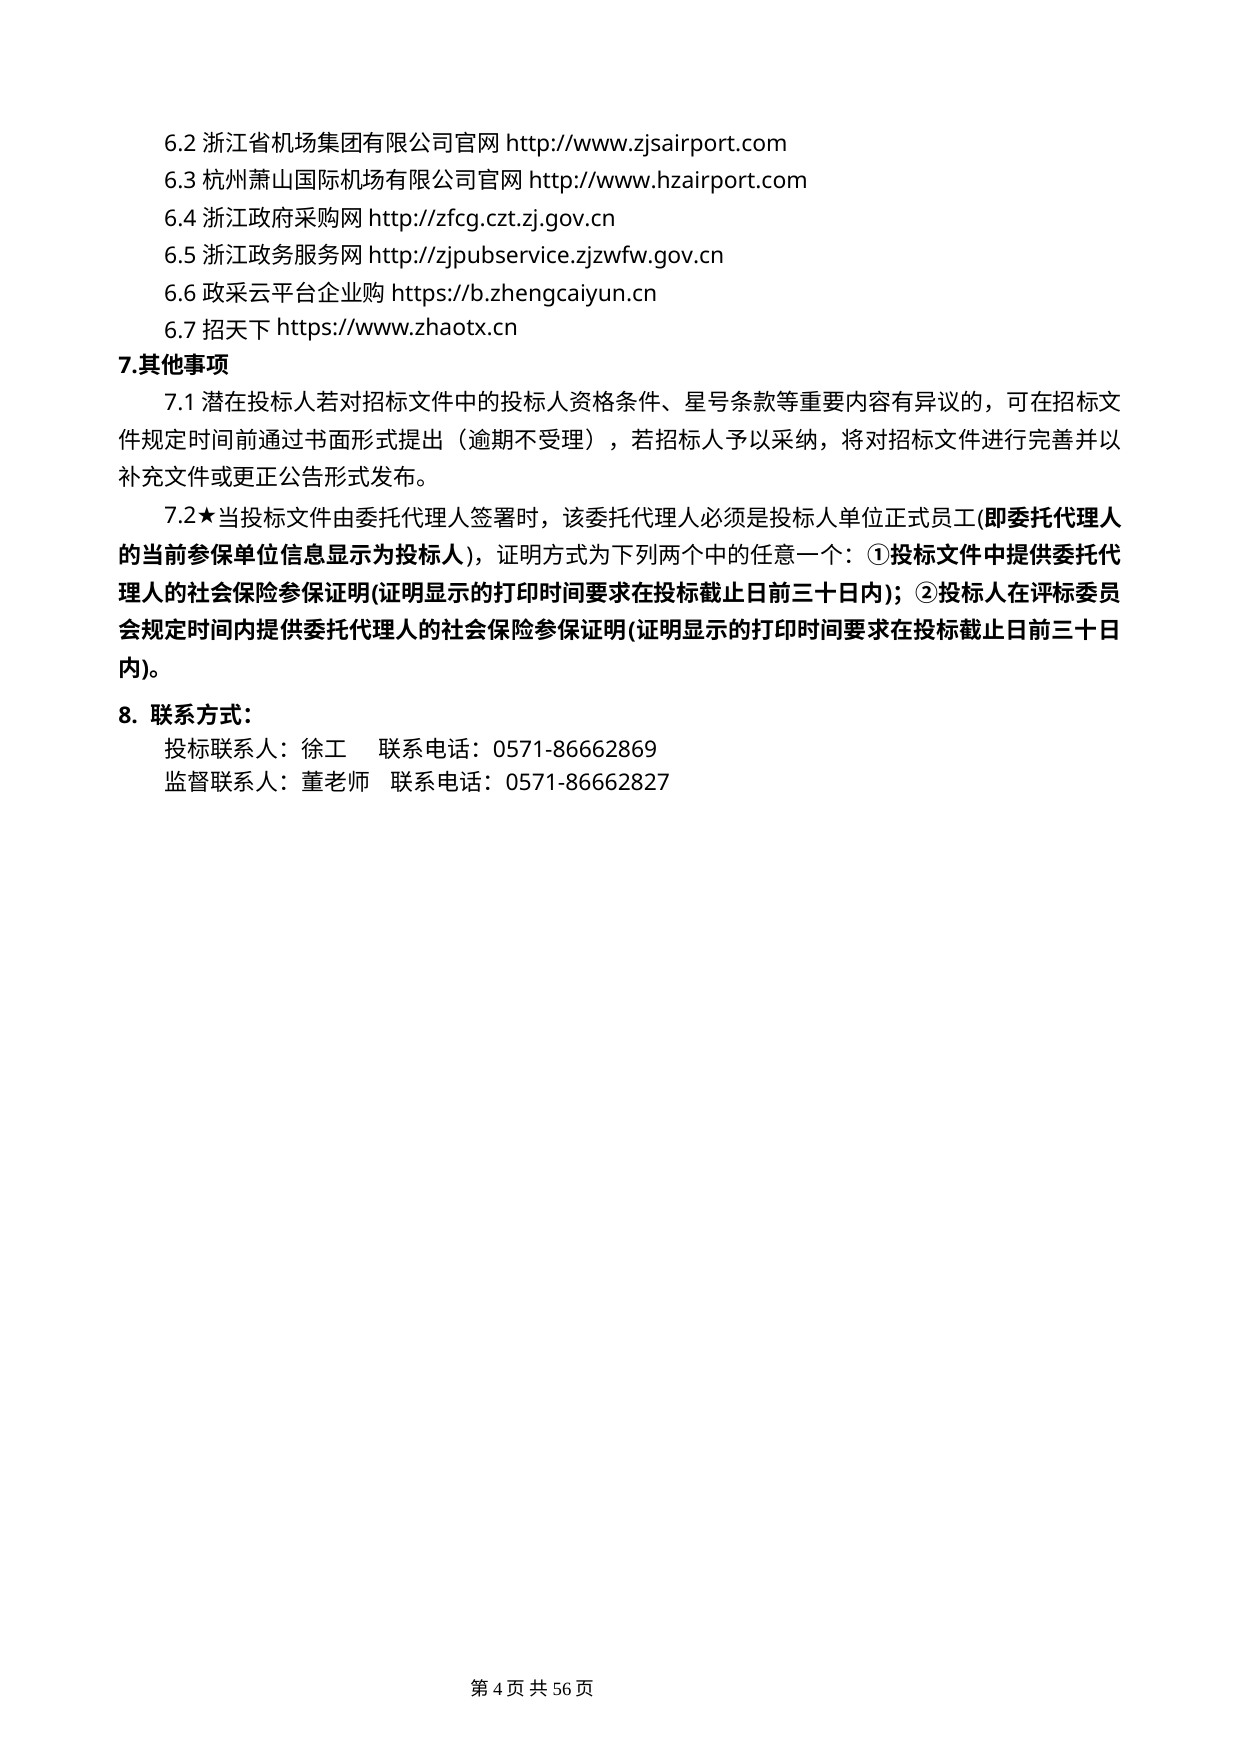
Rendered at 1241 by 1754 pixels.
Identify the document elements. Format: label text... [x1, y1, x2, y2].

text 6.7 招天下 https://www.zhaotx.cn [118, 306, 1122, 343]
text 6.5 浙江政务服务网 http://zjpubservice.zjzwfw.gov.cn [118, 231, 1122, 268]
text 6.6 政采云平台企业购 https://b.zhengcaiyun.cn [118, 268, 1122, 306]
subtitle 联系方式： [118, 693, 1122, 731]
text 7.1潜在投标人若对招标文件中的投标人资格条件、星号条款等重要内容有异议的，可在招标文件规定时间前通过书面形式提出（逾期不受理），若招标人予以采纳，将对招标文件进行完善并以补充文件或更正公告形式发布。 [118, 381, 1122, 493]
subtitle 7.其他事项 [118, 343, 1122, 381]
list 投标联系人：徐工 联系电话：0571-86662869 [118, 731, 1122, 764]
list 监督联系人：董老师 联系电话：0571-86662827 [118, 764, 1122, 797]
text 6.3 杭州萧山国际机场有限公司官网 http://www.hzairport.com [118, 156, 1122, 193]
text 6.4 浙江政府采购网 http://zfcg.czt.zj.gov.cn [118, 193, 1122, 231]
text 7.2★当投标文件由委托代理人签署时，该委托代理人必须是投标人单位正式员工(即委托代理人的当前参保单位信息显示为投标人)，证明方式为下列两个中的任意一个：①投标文件中提供委托代理人的社会保险参保证明(证明显示的打印时间要求在投标截止日前三十日内)；②投标人在评标委员会规定时间内提供委托代理人的社会保险参保证明(证明显示的打印时间要求在投标截止日前三十日内)。 [118, 493, 1122, 681]
text 6.2 浙江省机场集团有限公司官网 http://www.zjsairport.com [118, 118, 1122, 156]
